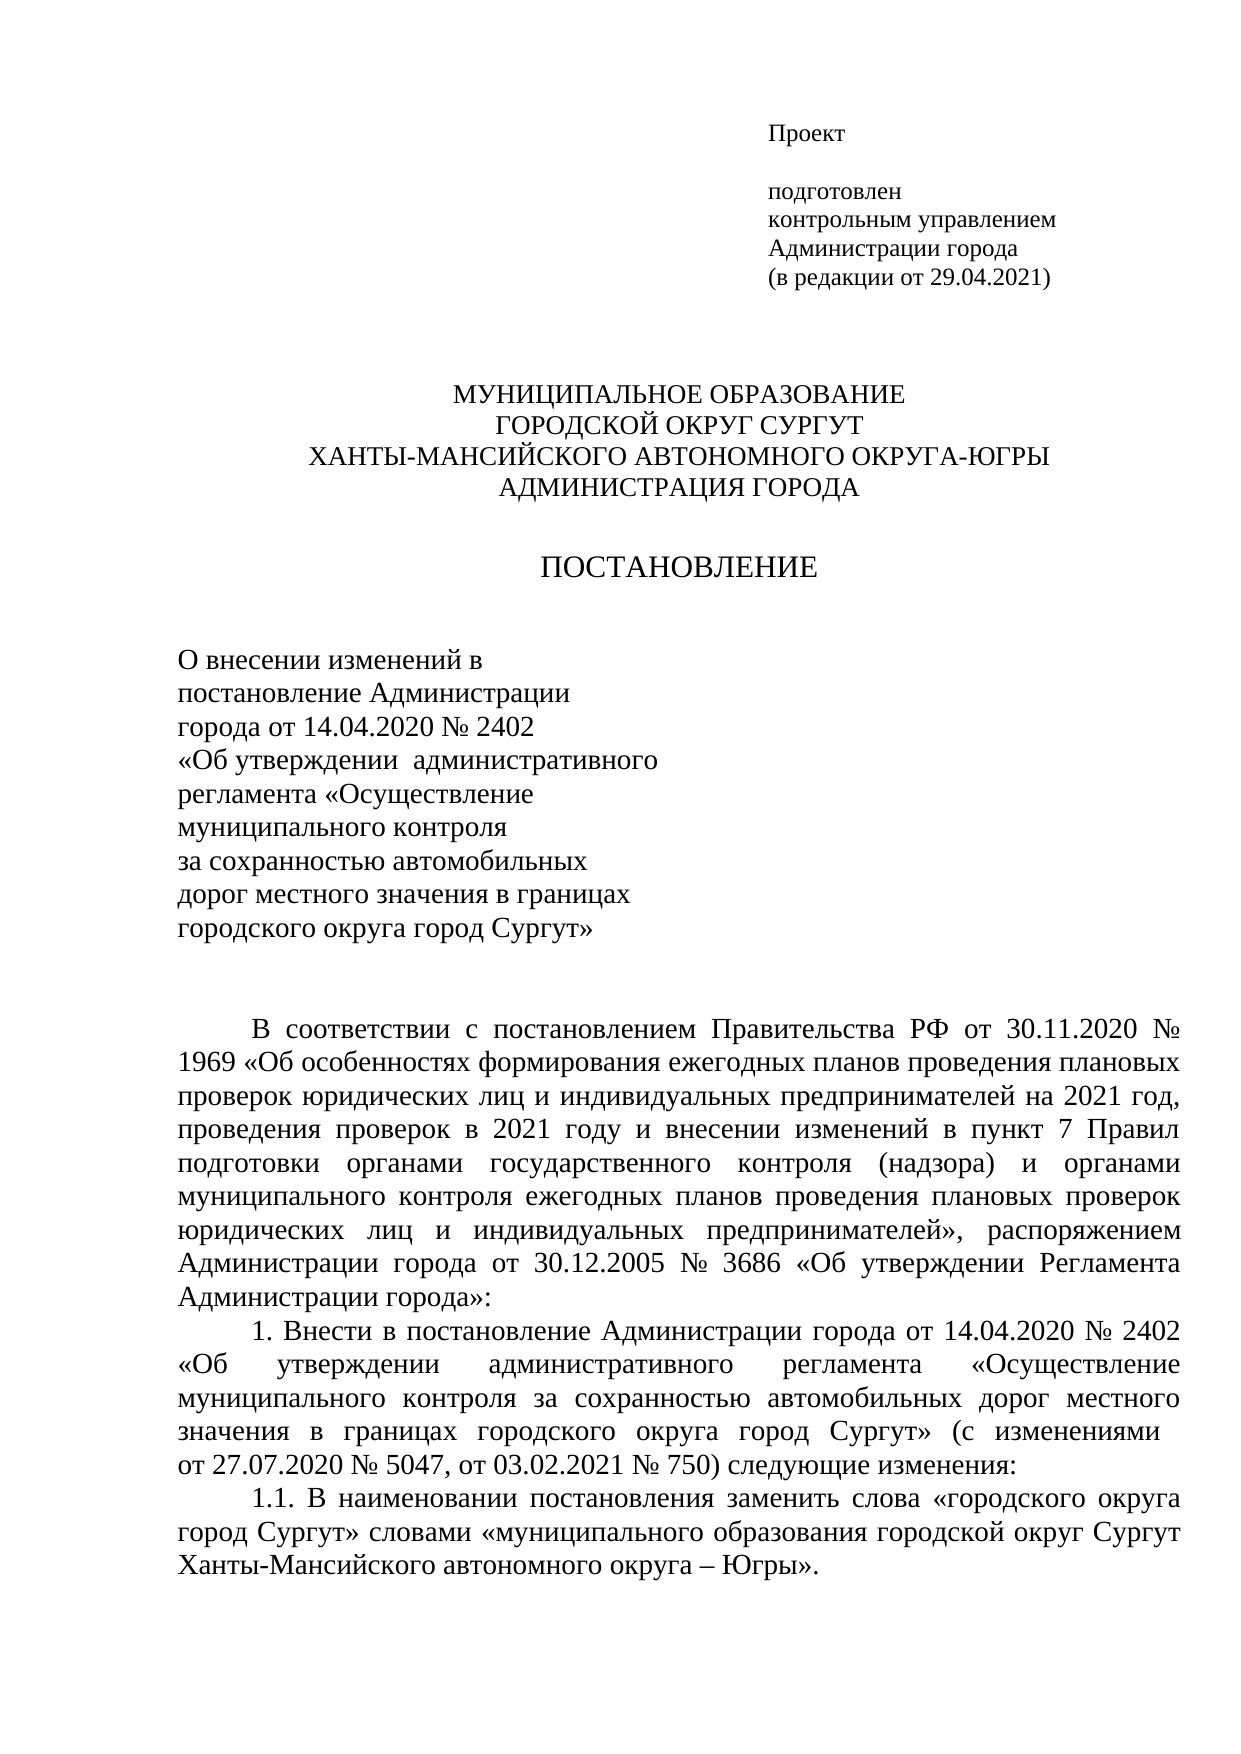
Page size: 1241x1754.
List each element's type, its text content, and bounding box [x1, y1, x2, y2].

text В соответствии с постановлением Правительства РФ от 30.11.2020 № 1969 «Об особенностях формирования ежегодных планов проведения плановых проверок юридических лиц и индивидуальных предпринимателей на 2021 год, проведения проверок в 2021 году и внесении изменений в пункт 7 Правил подготовки органами государственного контроля (надзора) и органами муниципального контроля ежегодных планов проведения плановых проверок юридических лиц и индивидуальных предпринимателей», распоряжением Администрации города от 30.12.2005 № 3686 «Об утверждении Регламента Администрации города»: [177, 1011, 1181, 1313]
text АДМИНИСТРАЦИЯ ГОРОДА [177, 471, 1181, 503]
text «Об утверждении административного регламента «Осуществление [177, 742, 1181, 809]
text муниципального контроля [177, 809, 1181, 843]
text контрольным управлением [177, 204, 1181, 233]
text за сохранностью автомобильных [177, 843, 1181, 877]
text ПОСТАНОВЛЕНИЕ [177, 548, 1181, 584]
text 1.1. В наименовании постановления заменить слова «городского округа город Сургут» словами «муниципального образования городской округ Сургут Ханты-Мансийского автономного округа – Югры». [177, 1480, 1181, 1581]
text МУНИЦИПАЛЬНОЕ ОБРАЗОВАНИЕ [177, 378, 1181, 409]
text городского округа город Сургут» [177, 910, 1181, 944]
text ХАНТЫ-МАНСИЙСКОГО АВТОНОМНОГО ОКРУГА-ЮГРЫ [177, 440, 1181, 471]
text (в редакции от 29.04.2021) [177, 262, 1181, 291]
text Проект [177, 118, 1181, 147]
text О внесении изменений в постановление Администрации города от 14.04.2020 № 2402 [177, 642, 650, 742]
text 1. Внести в постановление Администрации города от 14.04.2020 № 2402 «Об утверждении административного регламента «Осуществление муниципального контроля за сохранностью автомобильных дорог местного значения в границах городского округа город Сургут» (с изменениями от 27.07.2020 № 5047, от 03.02.2021 № 750) следующие изменения: [177, 1313, 1181, 1480]
text подготовлен [177, 176, 1181, 204]
text ГОРОДСКОЙ ОКРУГ СУРГУТ [177, 409, 1181, 440]
text Администрации города [177, 233, 1181, 262]
text дорог местного значения в границах [177, 877, 1181, 910]
